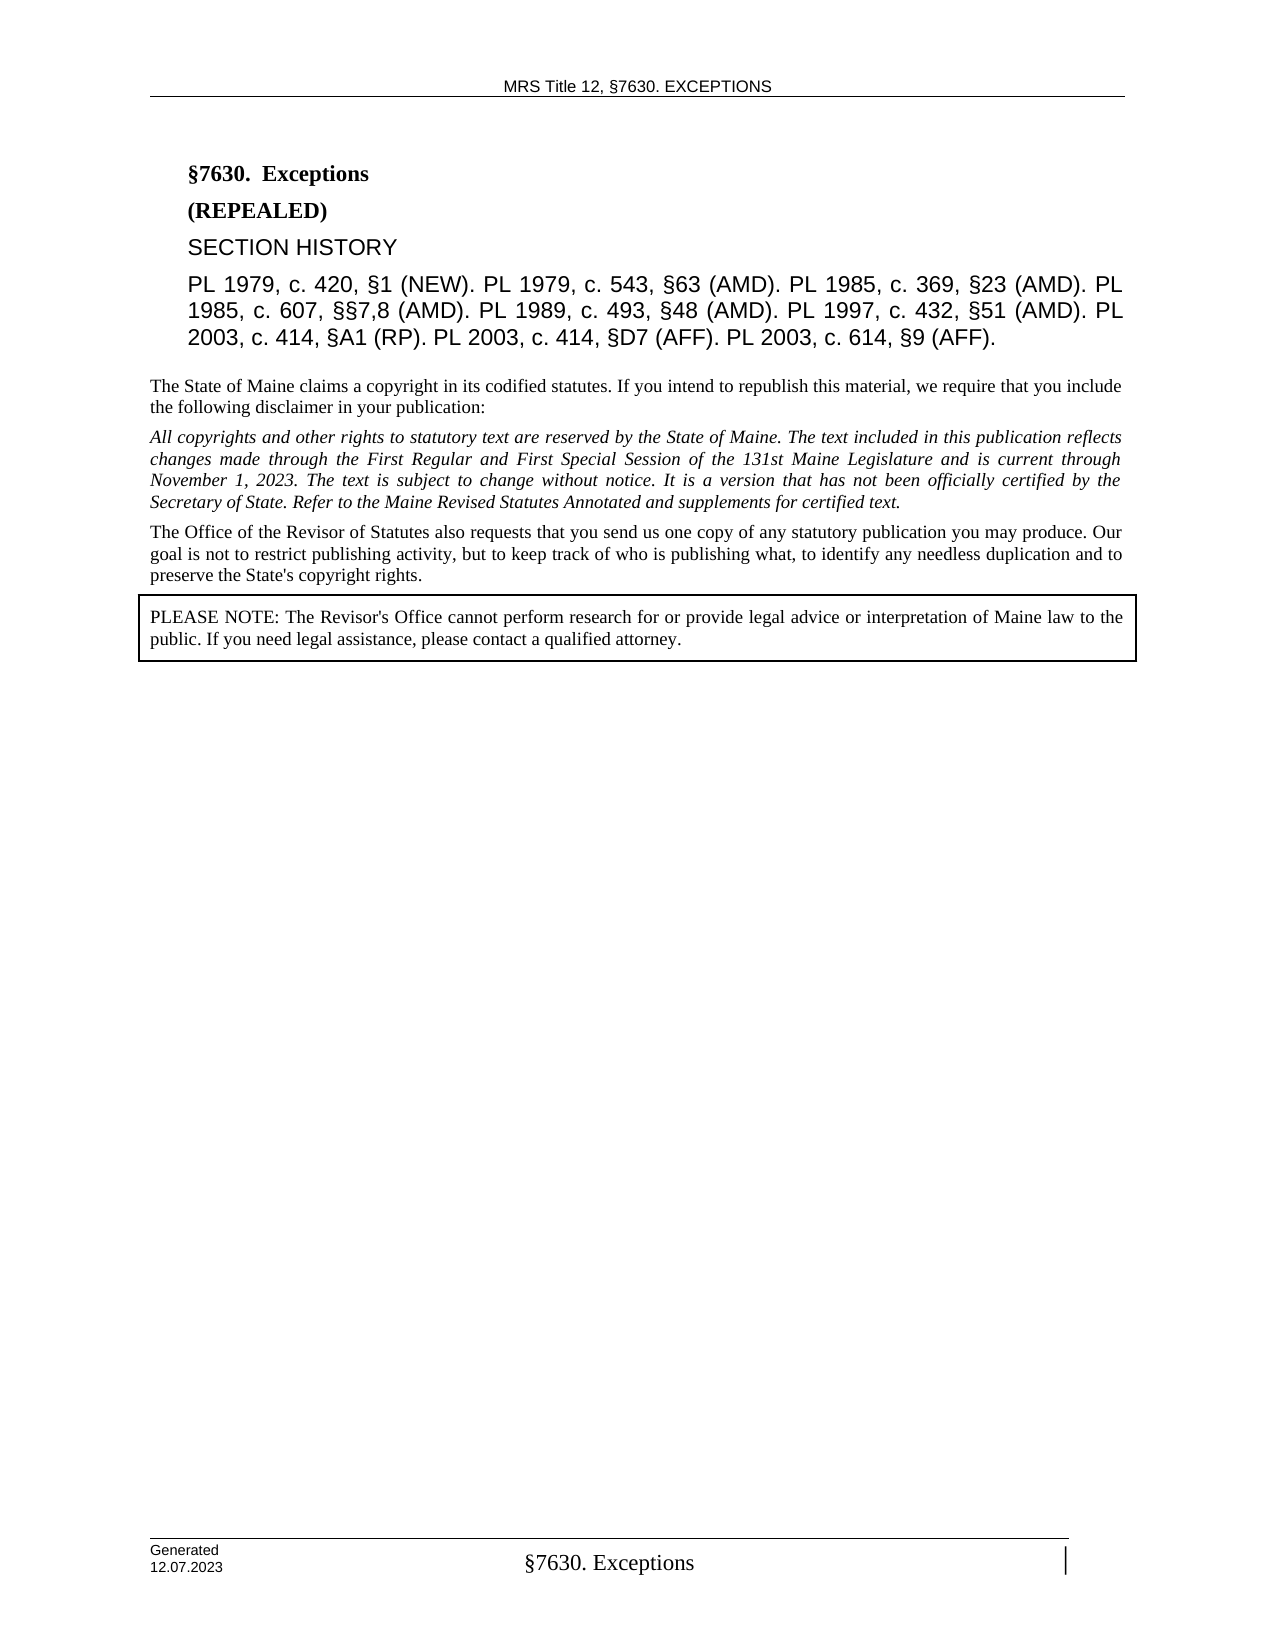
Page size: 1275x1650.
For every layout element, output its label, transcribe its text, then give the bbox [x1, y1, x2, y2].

text All copyrights and other rights to statutory text are reserved by the State of Maine. The text included in this publication reflects changes made through the First Regular and First Special Session of the 131st Maine Legislature and is current through November 1, 2023 . The text is subject to change without notice. It is a version that has not been officially certified by the Secretary of State. Refer to the Maine Revised Statutes Annotated and supplements for certified text. [150, 426, 1125, 512]
text (REPEALED) [187, 197, 1125, 223]
text PLEASE NOTE: The Revisor's Office cannot perform research for or provide legal advice or interpretation of Maine law to the public. If you need legal assistance, please contact a qualified attorney. [140, 596, 1135, 660]
text SECTION HISTORY [187, 234, 1125, 260]
text §7630. Exceptions [187, 160, 1125, 187]
text The Office of the Revisor of Statutes also requests that you send us one copy of any statutory publication you may produce. Our goal is not to restrict publishing activity, but to keep track of who is publishing what, to identify any needless duplication and to preserve the State's copyright rights. [150, 521, 1125, 586]
text The State of Maine claims a copyright in its codified statutes. If you intend to republish this material, we require that you include the following disclaimer in your publication: [150, 375, 1125, 418]
text PL 1979, c. 420, §1 (NEW). PL 1979, c. 543, §63 (AMD). PL 1985, c. 369, §23 (AMD). PL 1985, c. 607, §§7,8 (AMD). PL 1989, c. 493, §48 (AMD). PL 1997, c. 432, §51 (AMD). PL 2003, c. 414, §A1 (RP). PL 2003, c. 414, §D7 (AFF). PL 2003, c. 614, §9 (AFF). [187, 271, 1125, 350]
